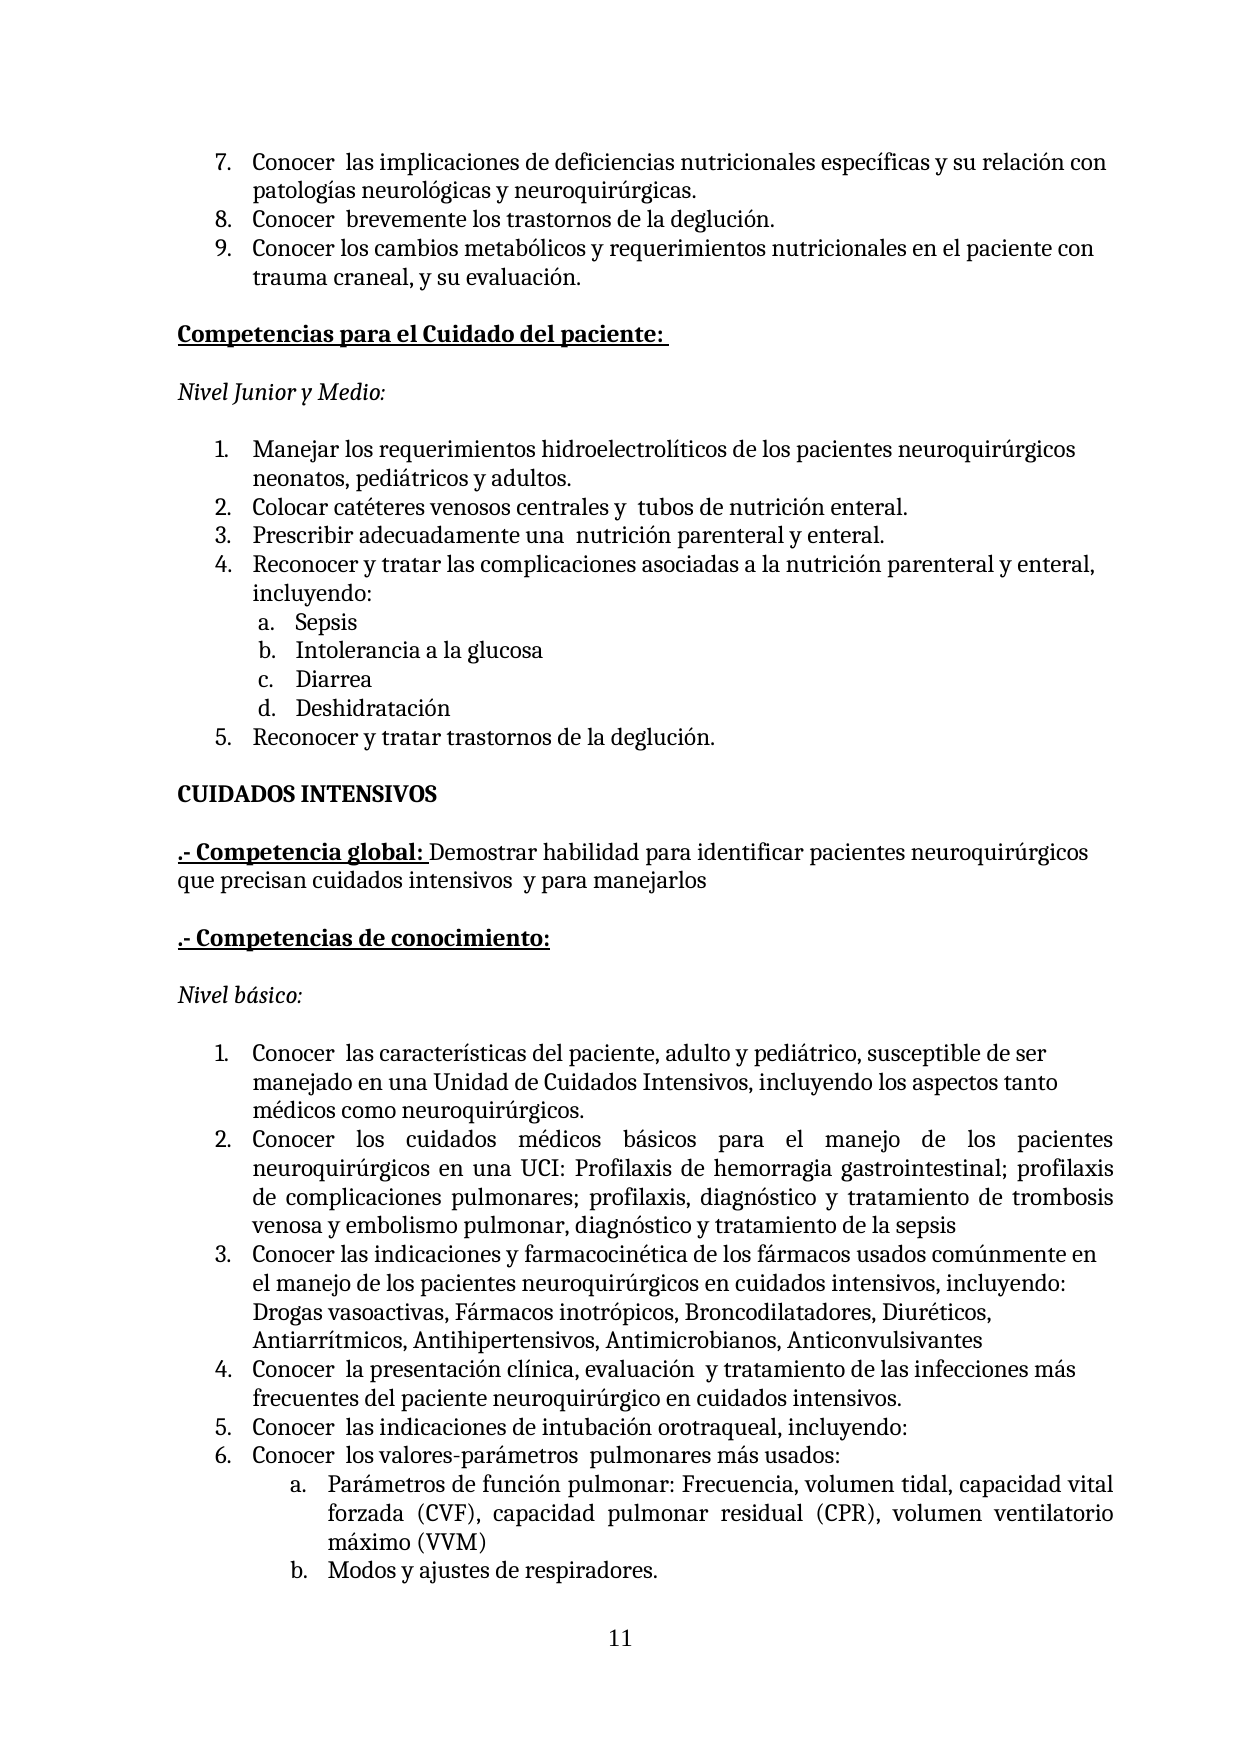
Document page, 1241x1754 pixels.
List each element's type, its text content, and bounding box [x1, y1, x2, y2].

text Nivel Junior y Medio: [177, 378, 1115, 406]
list Deshidratación [258, 694, 1115, 723]
list Intolerancia a la glucosa [258, 636, 1115, 665]
list Colocar catéteres venosos centrales y tubos de nutrición enteral. [215, 493, 1115, 521]
text Competencias para el Cuidado del paciente: [177, 320, 1115, 349]
list Prescribir adecuadamente una nutrición parenteral y enteral. [215, 521, 1115, 550]
list Reconocer y tratar las complicaciones asociadas a la nutrición parenteral y enteral, incluyendo: [215, 550, 1115, 608]
text .- Competencia global: Demostrar habilidad para identificar pacientes neuroquirúrgicos que precisan cuidados intensivos y para manejarlos [177, 838, 1115, 895]
list Conocer las indicaciones de intubación orotraqueal, incluyendo: [215, 1413, 1115, 1441]
list Conocer las indicaciones y farmacocinética de los fármacos usados comúnmente en el manejo de los pacientes neuroquirúrgicos en cuidados intensivos, incluyendo: Drogas vasoactivas, Fármacos inotrópicos, Broncodilatadores, Diuréticos, Antiarrítmicos, Antihipertensivos, Antimicrobianos, Anticonvulsivantes [215, 1240, 1115, 1355]
text .- Competencias de conocimiento: [177, 924, 1115, 953]
title Conocer los cuidados médicos básicos para el manejo de los pacientes neuroquirúrgicos en una UCI: Profilaxis de hemorragia gastrointestinal; profilaxis de complicaciones pulmonares; profilaxis, diagnóstico y tratamiento de trombosis venosa y embolismo pulmonar, diagnóstico y tratamiento de la sepsis [215, 1125, 1115, 1240]
list Conocer la presentación clínica, evaluación y tratamiento de las infecciones más frecuentes del paciente neuroquirúrgico en cuidados intensivos. [215, 1355, 1115, 1413]
list Conocer las características del paciente, adulto y pediátrico, susceptible de ser manejado en una Unidad de Cuidados Intensivos, incluyendo los aspectos tanto médicos como neuroquirúrgicos. [215, 1039, 1115, 1125]
list Conocer los cambios metabólicos y requerimientos nutricionales en el paciente con trauma craneal, y su evaluación. [215, 234, 1115, 291]
list Conocer las implicaciones de deficiencias nutricionales específicas y su relación con patologías neurológicas y neuroquirúrgicas. [215, 148, 1115, 205]
list Sepsis [258, 608, 1115, 636]
text CUIDADOS INTENSIVOS [177, 780, 1115, 809]
list Manejar los requerimientos hidroelectrolíticos de los pacientes neuroquirúrgicos neonatos, pediátricos y adultos. [215, 435, 1115, 493]
list Conocer brevemente los trastornos de la deglución. [215, 205, 1115, 234]
list Diarrea [258, 665, 1115, 694]
text Nivel básico: [177, 981, 1115, 1010]
title Modos y ajustes de respiradores. [290, 1556, 1115, 1585]
list Reconocer y tratar trastornos de la deglución. [215, 723, 1115, 751]
title Conocer los valores-parámetros pulmonares más usados: [215, 1441, 1115, 1470]
title Parámetros de función pulmonar: Frecuencia, volumen tidal, capacidad vital forzada (CVF), capacidad pulmonar residual (CPR), volumen ventilatorio máximo (VVM) [290, 1470, 1115, 1556]
